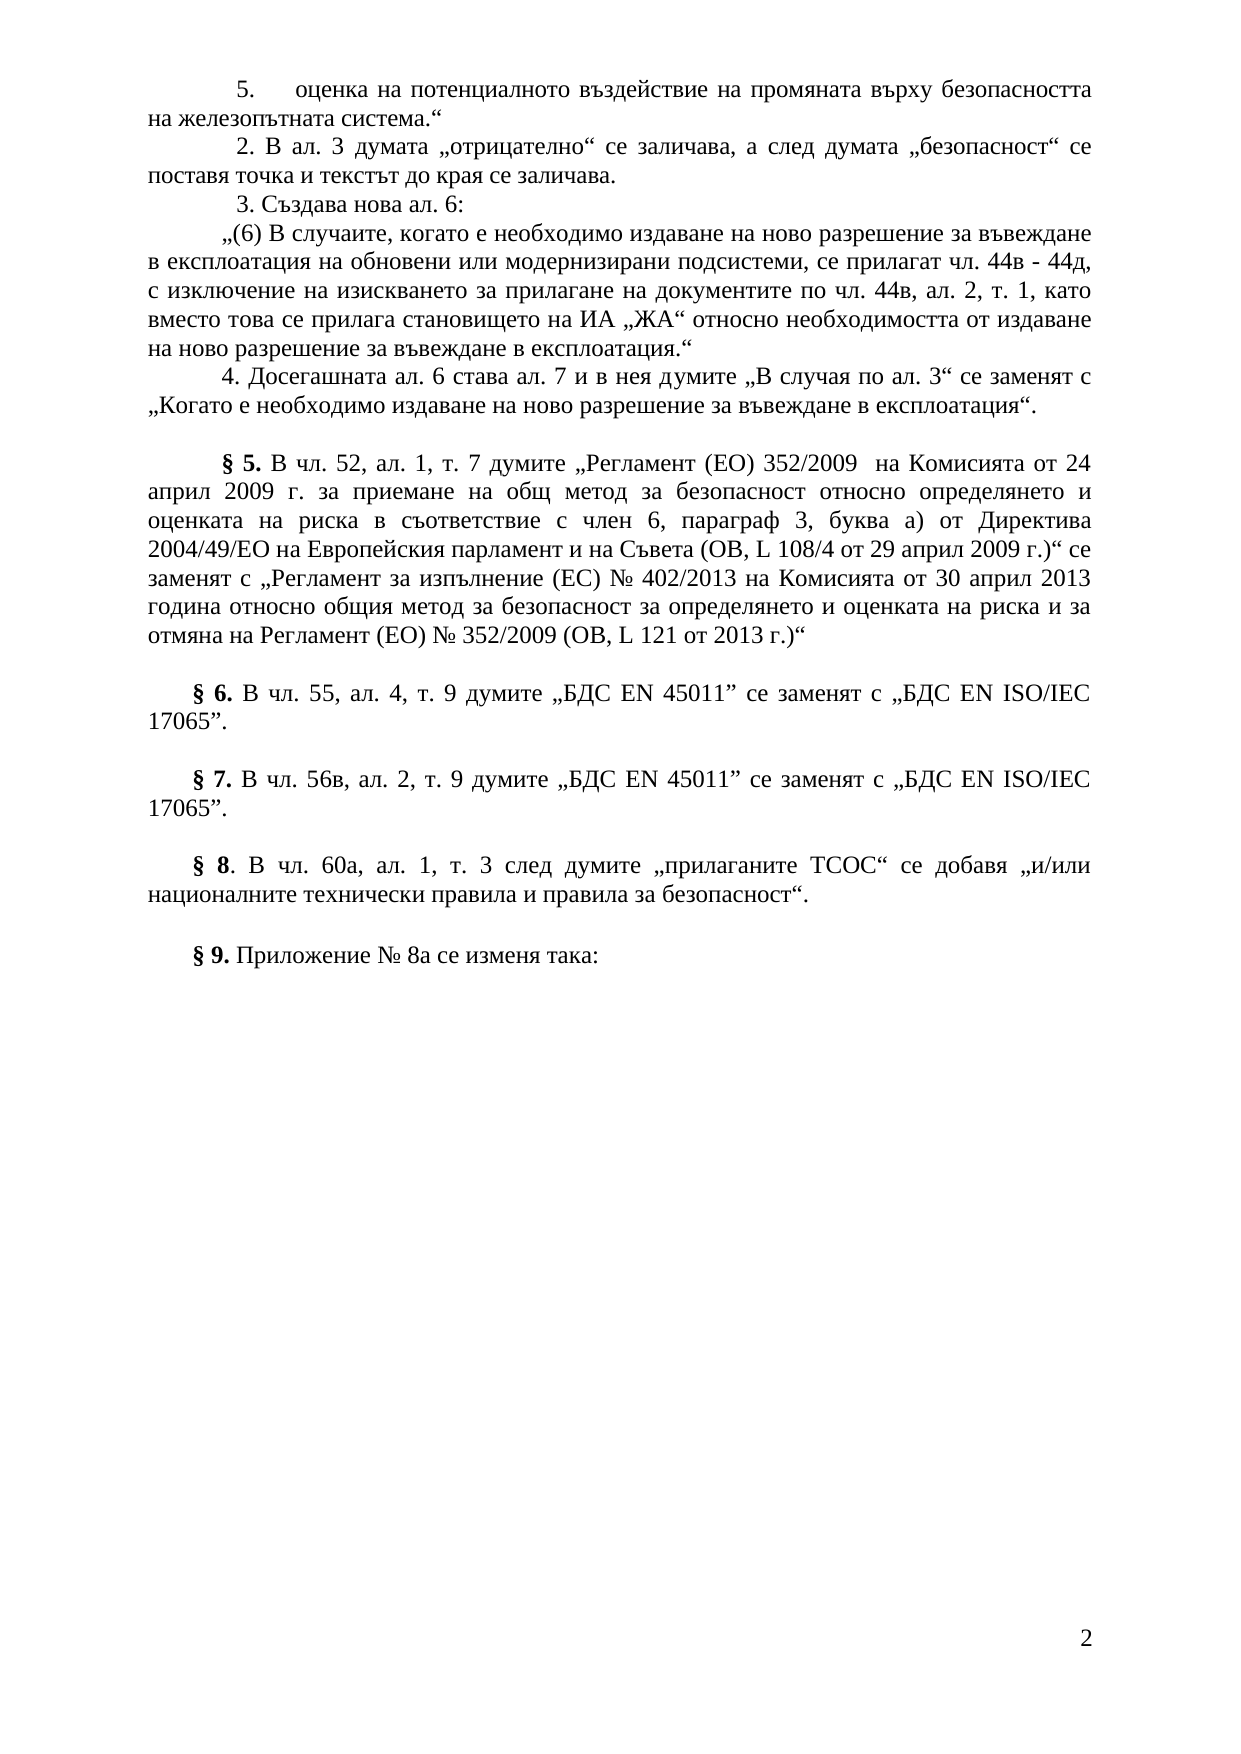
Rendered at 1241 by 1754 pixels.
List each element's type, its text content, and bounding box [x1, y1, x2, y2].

text 3. Създава нова ал. 6: [148, 189, 1093, 218]
text „(6) В случаите, когато е необходимо издаване на ново разрешение за въвеждане в експлоатация на обновени или модернизирани подсистеми, се прилагат чл. 44в - 44д, с изключение на изискването за прилагане на документите по чл. 44в, ал. 2, т. 1, като вместо това се прилага становището на ИА „ЖА“ относно необходимостта от издаване на ново разрешение за въвеждане в експлоатация.“ [148, 218, 1093, 361]
text § 8. В чл. 60а, ал. 1, т. 3 след думите „прилаганите ТСОС“ се добавя „и/или националните технически правила и правила за безопасност“. [148, 850, 1093, 908]
text 4. Досегашната ал. 6 става ал. 7 и в нея думите „В случая по ал. 3“ се заменят с „Когато е необходимо издаване на ново разрешение за въвеждане в експлоатация“. [148, 361, 1093, 419]
text § 6. В чл. 55, ал. 4, т. 9 думите „БДС EN 45011” се заменят с „БДС EN ISО/IЕС 17065”. [148, 678, 1093, 735]
text 2. В ал. 3 думата „отрицателно“ се заличава, а след думата „безопасност“ се поставя точка и текстът до края се заличава. [148, 131, 1093, 189]
list оценка на потенциалното въздействие на промяната върху безопасността на железопътната система.“ [148, 74, 1093, 131]
text § 9. Приложение № 8а се изменя така: [148, 941, 1093, 969]
text § 7. В чл. 56в, ал. 2, т. 9 думите „БДС EN 45011” се заменят с „БДС EN ISО/IЕС 17065”. [148, 764, 1093, 821]
text § 5. В чл. 52, ал. 1, т. 7 думите „Регламент (ЕО) 352/2009 на Комисията от 24 април 2009 г. за приемане на общ метод за безопасност относно определянето и оценката на риска в съответствие с член 6, параграф 3, буква а) от Директива 2004/49/ЕО на Европейския парламент и на Съвета (OB, L 108/4 от 29 април 2009 г.)“ се заменят с „Регламент за изпълнение (ЕС) № 402/2013 на Комисията от 30 април 2013 година относно общия метод за безопасност за определянето и оценката на риска и за отмяна на Регламент (ЕО) № 352/2009 (OB, L 121 от 2013 г.)“ [148, 448, 1093, 649]
